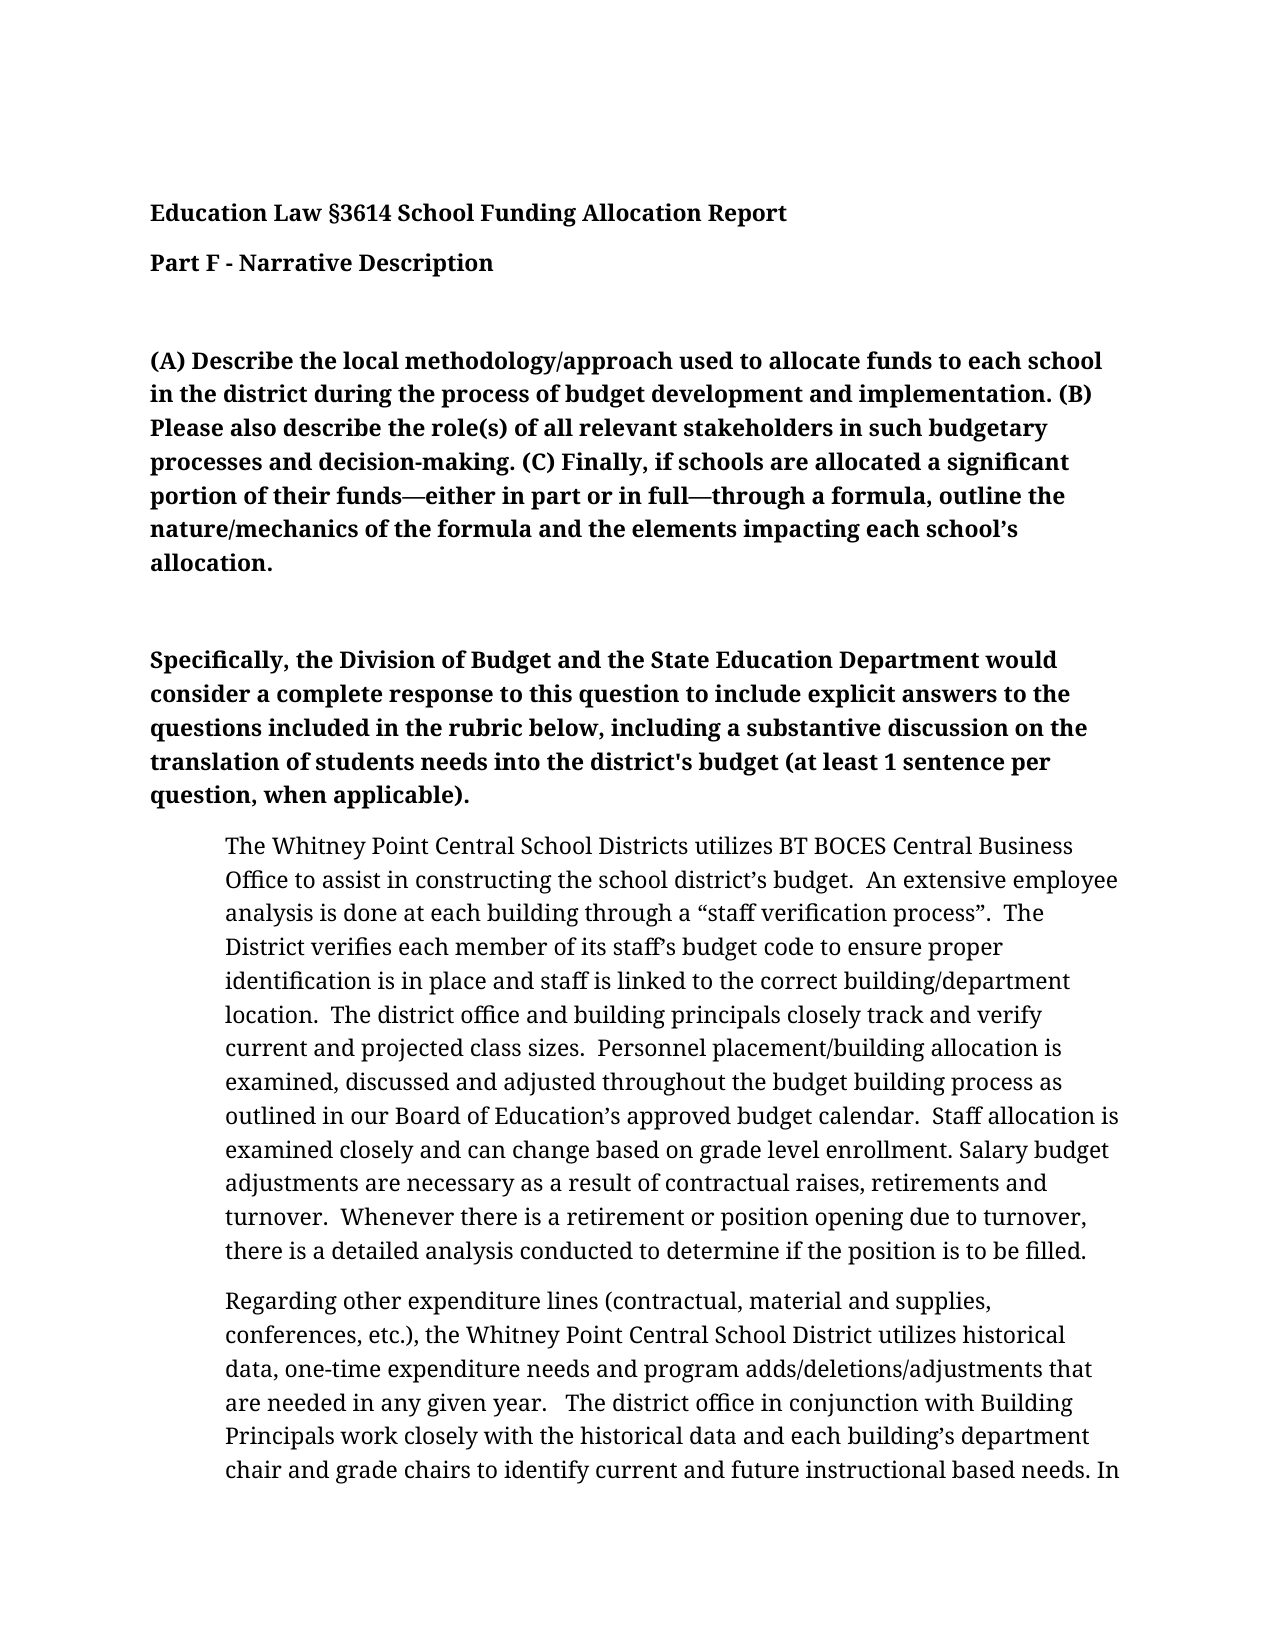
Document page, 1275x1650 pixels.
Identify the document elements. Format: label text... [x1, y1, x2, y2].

list (A) Describe the local methodology/approach used to allocate funds to each school in the district during the process of budget development and implementation. (B) Please also describe the role(s) of all relevant stakeholders in such budgetary processes and decision-making. (C) Finally, if schools are allocated a significant portion of their funds—either in part or in full—through a formula, outline the nature/mechanics of the formula and the elements impacting each school’s allocation. [150, 344, 1125, 578]
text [225, 1285, 1125, 1485]
text The Whitney Point Central School Districts utilizes BT BOCES Central Business Office to assist in constructing the school district’s budget. An extensive employee analysis is done at each building through a “staff verification process”. The District verifies each member of its staff’s budget code to ensure proper identification is in place and staff is linked to the correct building/department location. The district office and building principals closely track and verify current and projected class sizes. Personnel placement/building allocation is examined, discussed and adjusted throughout the budget building process as outlined in our Board of Education’s approved budget calendar. Staff allocation is examined closely and can change based on grade level enrollment. Salary budget adjustments are necessary as a result of contractual raises, retirements and turnover. Whenever there is a retirement or position opening due to turnover, there is a detailed analysis conducted to determine if the position is to be filled. [225, 830, 1125, 1266]
text Specifically, the Division of Budget and the State Education Department would consider a complete response to this question to include explicit answers to the questions included in the rubric below, including a substantive discussion on the translation of students needs into the district's budget (at least 1 sentence per question, when applicable). [150, 644, 1125, 811]
text Part F - Narrative Description [150, 247, 1125, 278]
text Education Law §3614 School Funding Allocation Report [150, 197, 1125, 228]
